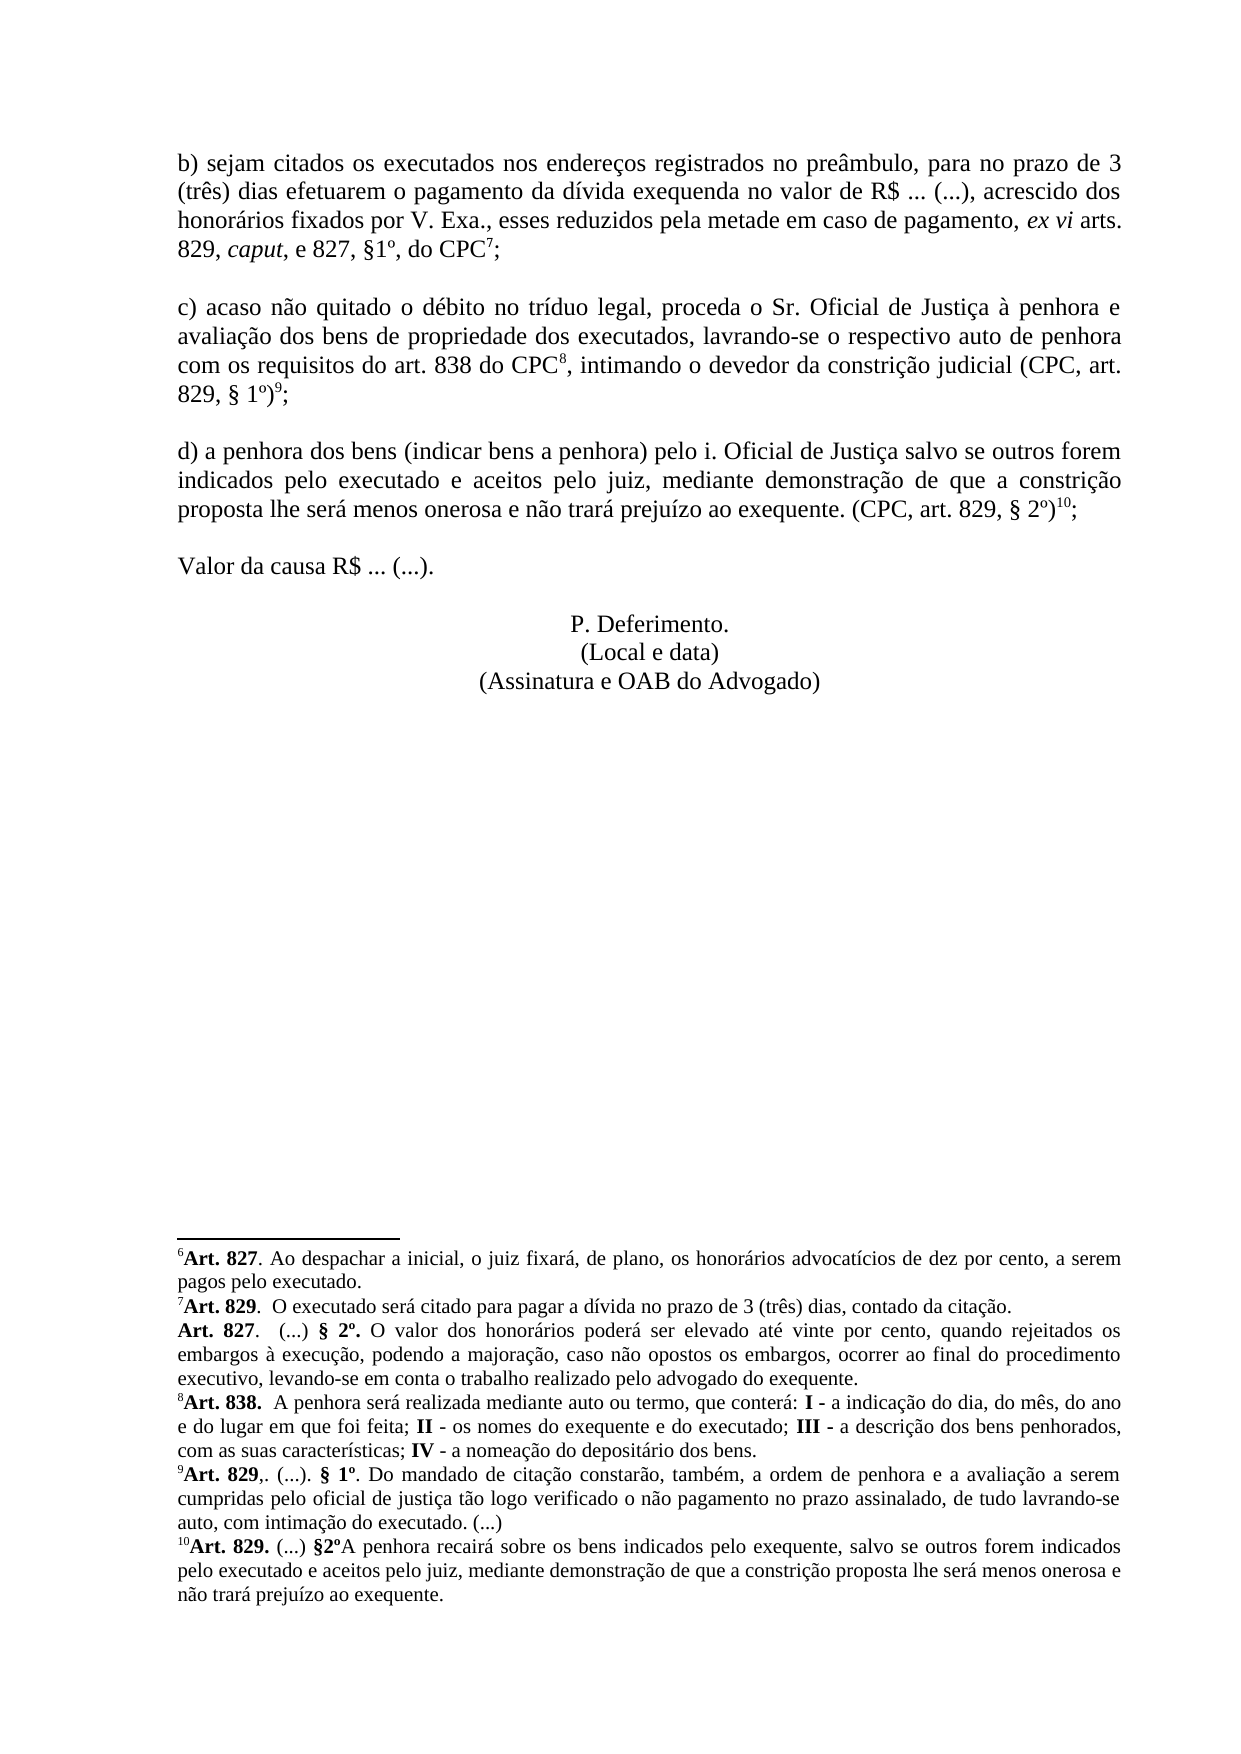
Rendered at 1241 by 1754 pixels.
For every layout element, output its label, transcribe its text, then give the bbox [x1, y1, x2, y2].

text c) acaso não quitado o débito no tríduo legal, proceda o Sr. Oficial de Justiça à penhora e avaliação dos bens de propriedade dos executados, lavrando-se o respectivo auto de penhora com os requisitos do art. 838 do CPC, intimando o devedor da constrição judicial (CPC, art. 829, § 1º); [177, 292, 1122, 407]
text P. Deferimento. [177, 609, 1122, 637]
text Valor da causa R$ ... (...). [177, 551, 1122, 580]
text (Assinatura e OAB do Advogado) [177, 666, 1122, 695]
text (Local e data) [177, 637, 1122, 666]
text d) a penhora dos bens (indicar bens a penhora) pelo i. Oficial de Justiça salvo se outros forem indicados pelo executado e aceitos pelo juiz, mediante demonstração de que a constrição proposta lhe será menos onerosa e não trará prejuízo ao exequente. (CPC, art. 829, § 2º); [177, 436, 1122, 522]
text b) sejam citados os executados nos endereços registrados no preâmbulo, para no prazo de 3 (três) dias efetuarem o pagamento da dívida exequenda no valor de R$ ... (...), acrescido dos honorários fixados por V. Exa., esses reduzidos pela metade em caso de pagamento, ex vi arts. 829, caput, e 827, §1º, do CPC; [177, 148, 1122, 264]
